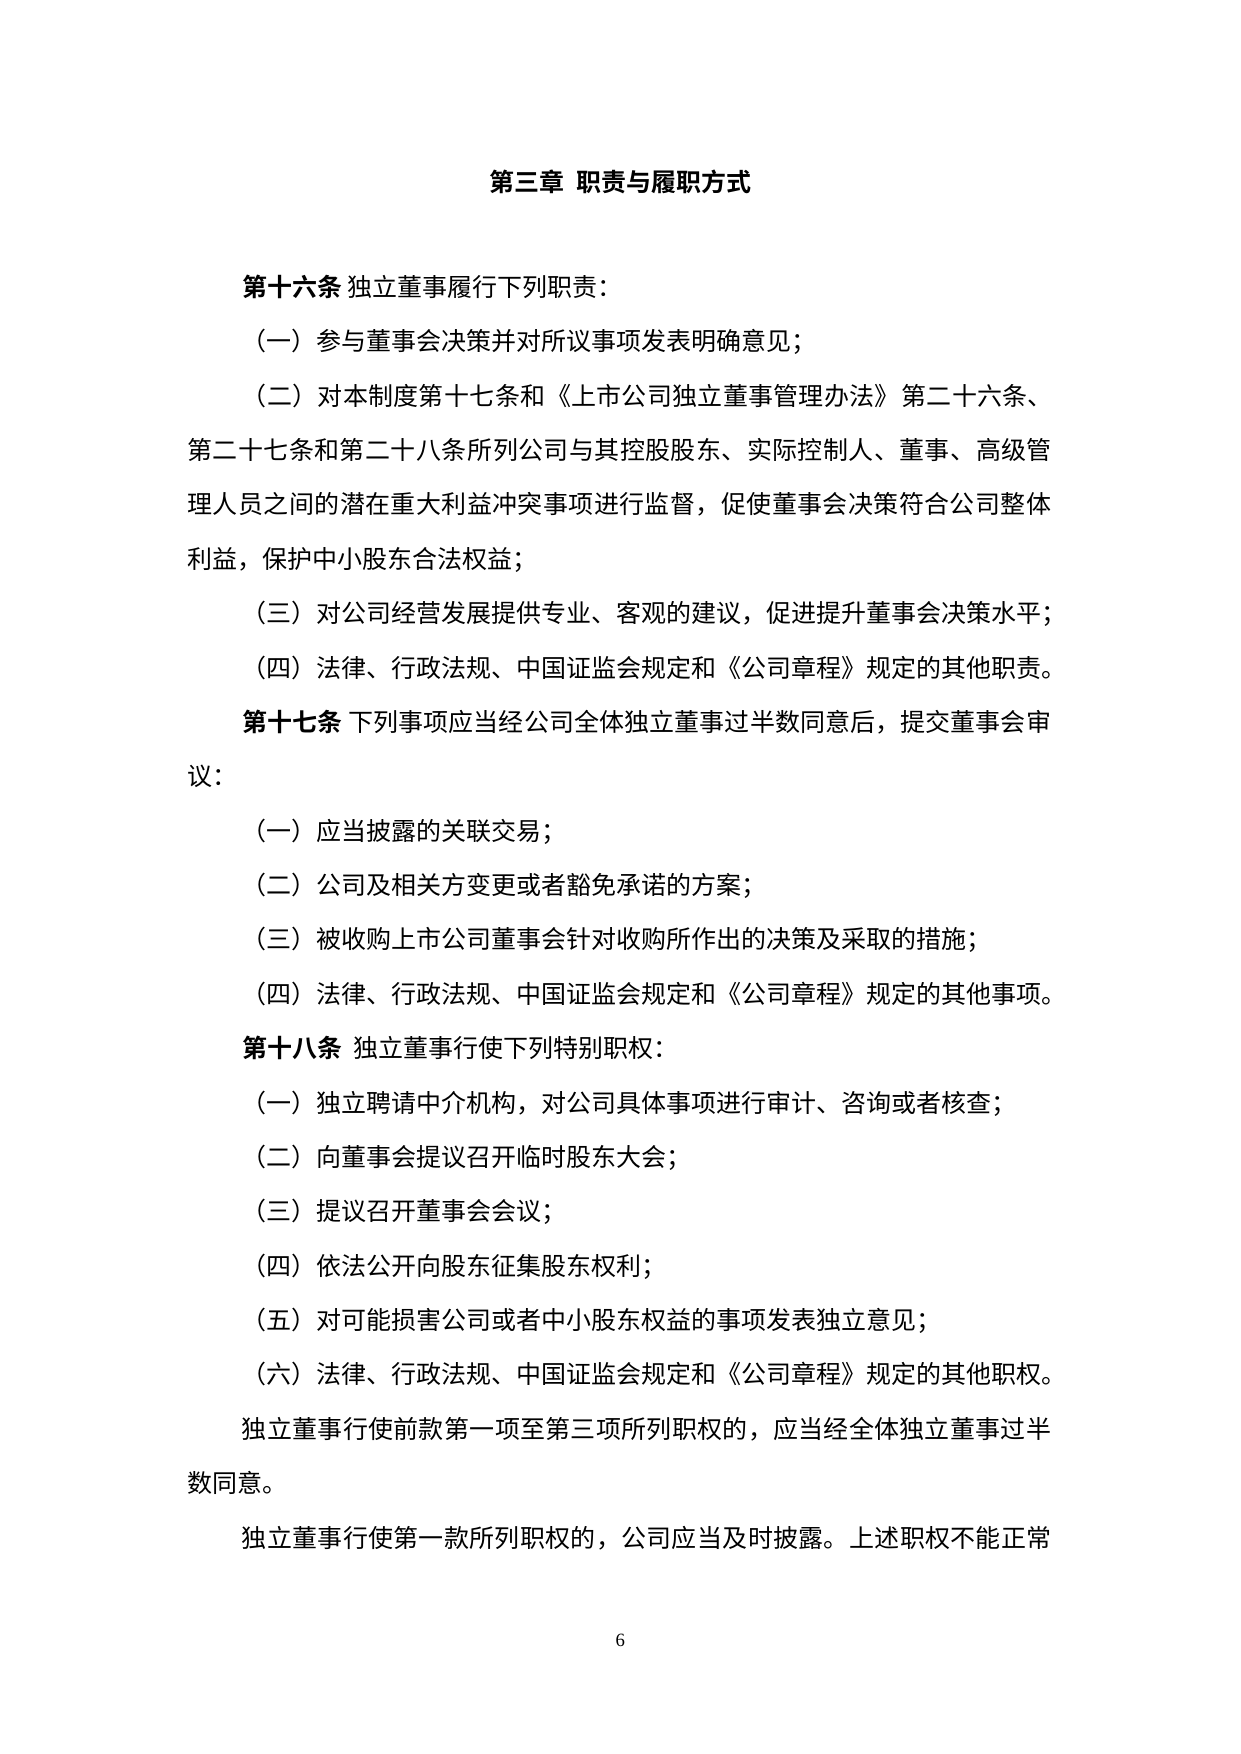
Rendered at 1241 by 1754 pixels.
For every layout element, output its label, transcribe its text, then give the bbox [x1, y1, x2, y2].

text （三）提议召开董事会会议； [187, 1192, 1053, 1228]
text （一）独立聘请中介机构，对公司具体事项进行审计、咨询或者核查； [187, 1083, 1053, 1119]
text （四）依法公开向股东征集股东权利； [187, 1246, 1053, 1282]
text （一）应当披露的关联交易； [187, 811, 1053, 847]
text （一）参与董事会决策并对所议事项发表明确意见； [187, 322, 1053, 358]
text （四）法律、行政法规、中国证监会规定和《公司章程》规定的其他职责。 [187, 648, 1053, 684]
text （二）向董事会提议召开临时股东大会； [187, 1137, 1053, 1174]
text 第十八条 独立董事行使下列特别职权： [187, 1029, 1053, 1065]
text （三）对公司经营发展提供专业、客观的建议，促进提升董事会决策水平； [187, 594, 1053, 630]
text （五）对可能损害公司或者中小股东权益的事项发表独立意见； [187, 1301, 1053, 1337]
text 第十七条 下列事项应当经公司全体独立董事过半数同意后，提交董事会审议： [187, 702, 1053, 793]
text 独立董事行使前款第一项至第三项所列职权的，应当经全体独立董事过半数同意。 [187, 1409, 1053, 1500]
text 第十六条 独立董事履行下列职责： [187, 267, 1053, 304]
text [187, 1518, 1053, 1554]
text （二）对本制度第十七条和《上市公司独立董事管理办法》第二十六条、第二十七条和第二十八条所列公司与其控股股东、实际控制人、董事、高级管理人员之间的潜在重大利益冲突事项进行监督，促使董事会决策符合公司整体 利益，保护中小股东合法权益； [187, 376, 1053, 576]
text （三）被收购上市公司董事会针对收购所作出的决策及采取的措施； [187, 920, 1053, 956]
text （二）公司及相关方变更或者豁免承诺的方案； [187, 866, 1053, 902]
text 第三章 职责与履职方式 [187, 162, 1053, 198]
text （六）法律、行政法规、中国证监会规定和《公司章程》规定的其他职权。 [187, 1355, 1053, 1391]
text （四）法律、行政法规、中国证监会规定和《公司章程》规定的其他事项。 [187, 974, 1053, 1011]
